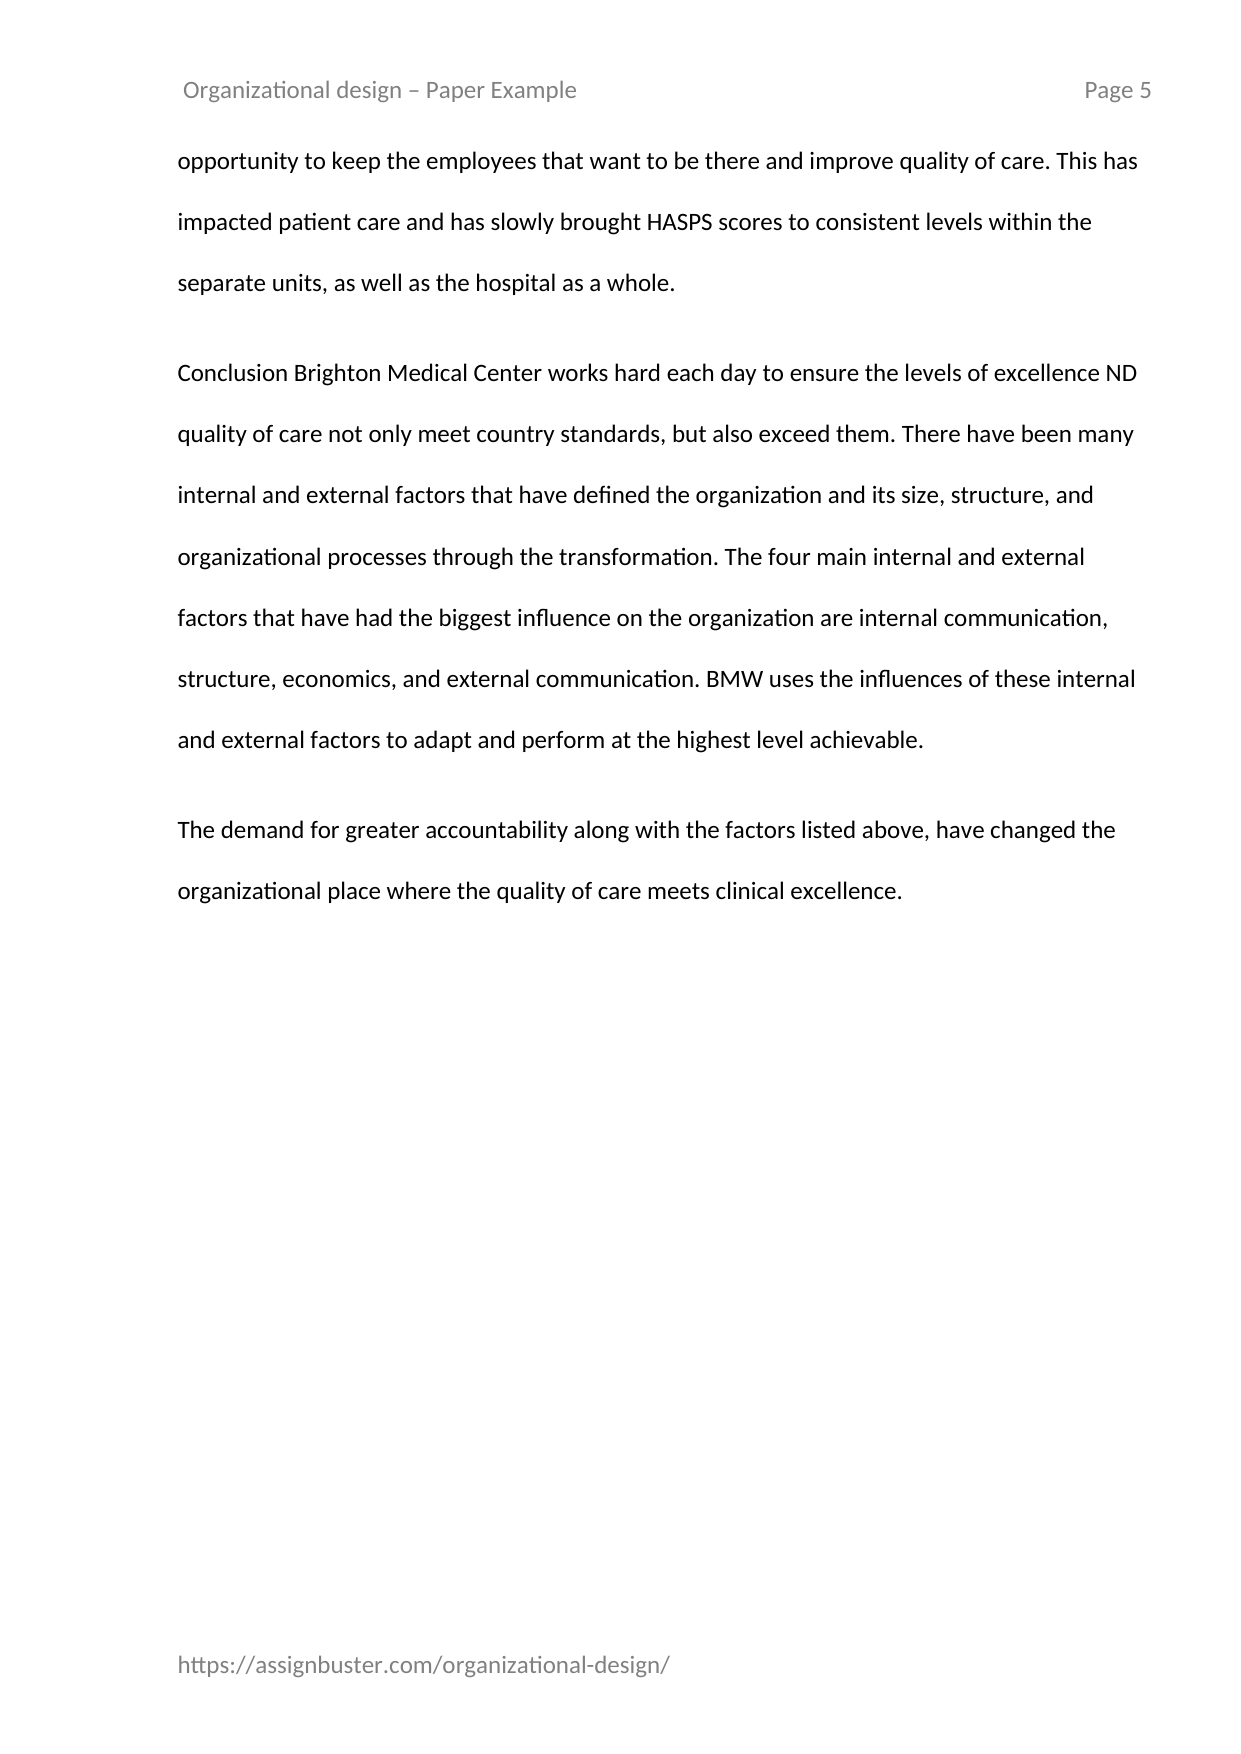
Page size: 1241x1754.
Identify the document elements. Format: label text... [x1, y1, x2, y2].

text Conclusion Brighton Medical Center works hard each day to ensure the levels of excellence ND quality of care not only meet country standards, but also exceed them. There have been many internal and external factors that have defined the organization and its size, structure, and organizational processes through the transformation. The four main internal and external factors that have had the biggest influence on the organization are internal communication, structure, economics, and external communication. BMW uses the influences of these internal and external factors to adapt and perform at the highest level achievable. [177, 358, 1152, 754]
text The demand for greater accountability along with the factors listed above, have changed the organizational place where the quality of care meets clinical excellence. [177, 814, 1152, 906]
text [177, 145, 1152, 298]
